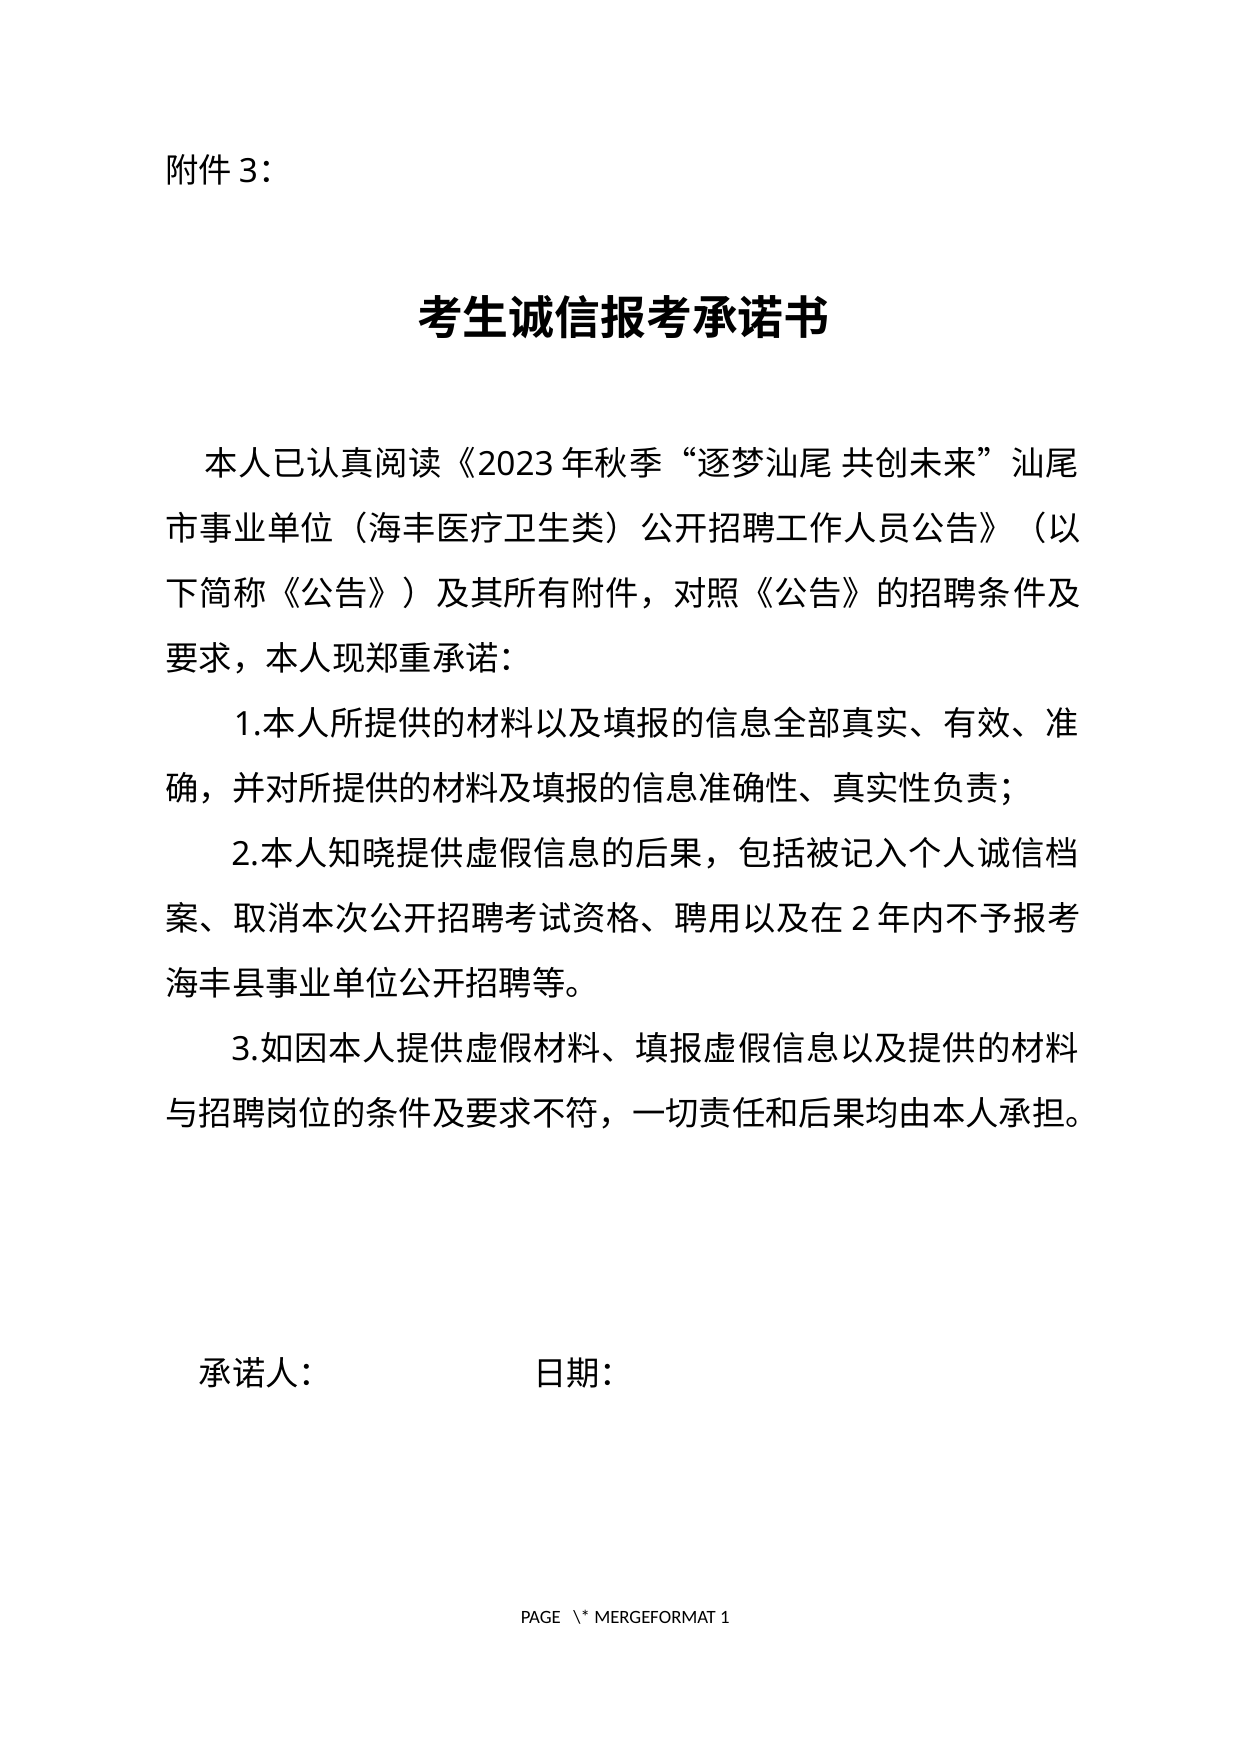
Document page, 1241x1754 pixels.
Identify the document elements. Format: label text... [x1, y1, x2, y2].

text 附件3： [165, 136, 1081, 201]
text 承诺人： 日期： [165, 1338, 1081, 1403]
text 1.本人所提供的材料以及填报的信息全部真实、有效、准确，并对所提供的材料及填报的信息准确性、真实性负责； [165, 688, 1081, 818]
text 本人已认真阅读《2023年秋季“逐梦汕尾 共创未来”汕尾市事业单位（海丰医疗卫生类）公开招聘工作人员公告》（以下简称《公告》）及其所有附件，对照《公告》的招聘条件及要求，本人现郑重承诺： [165, 428, 1081, 688]
text 考生诚信报考承诺书 [165, 266, 1081, 363]
text 3.如因本人提供虚假材料、填报虚假信息以及提供的材料与招聘岗位的条件及要求不符，一切责任和后果均由本人承担。 [165, 1013, 1081, 1143]
text 2.本人知晓提供虚假信息的后果，包括被记入个人诚信档案、取消本次公开招聘考试资格、聘用以及在2年内不予报考海丰县事业单位公开招聘等。 [165, 818, 1081, 1013]
